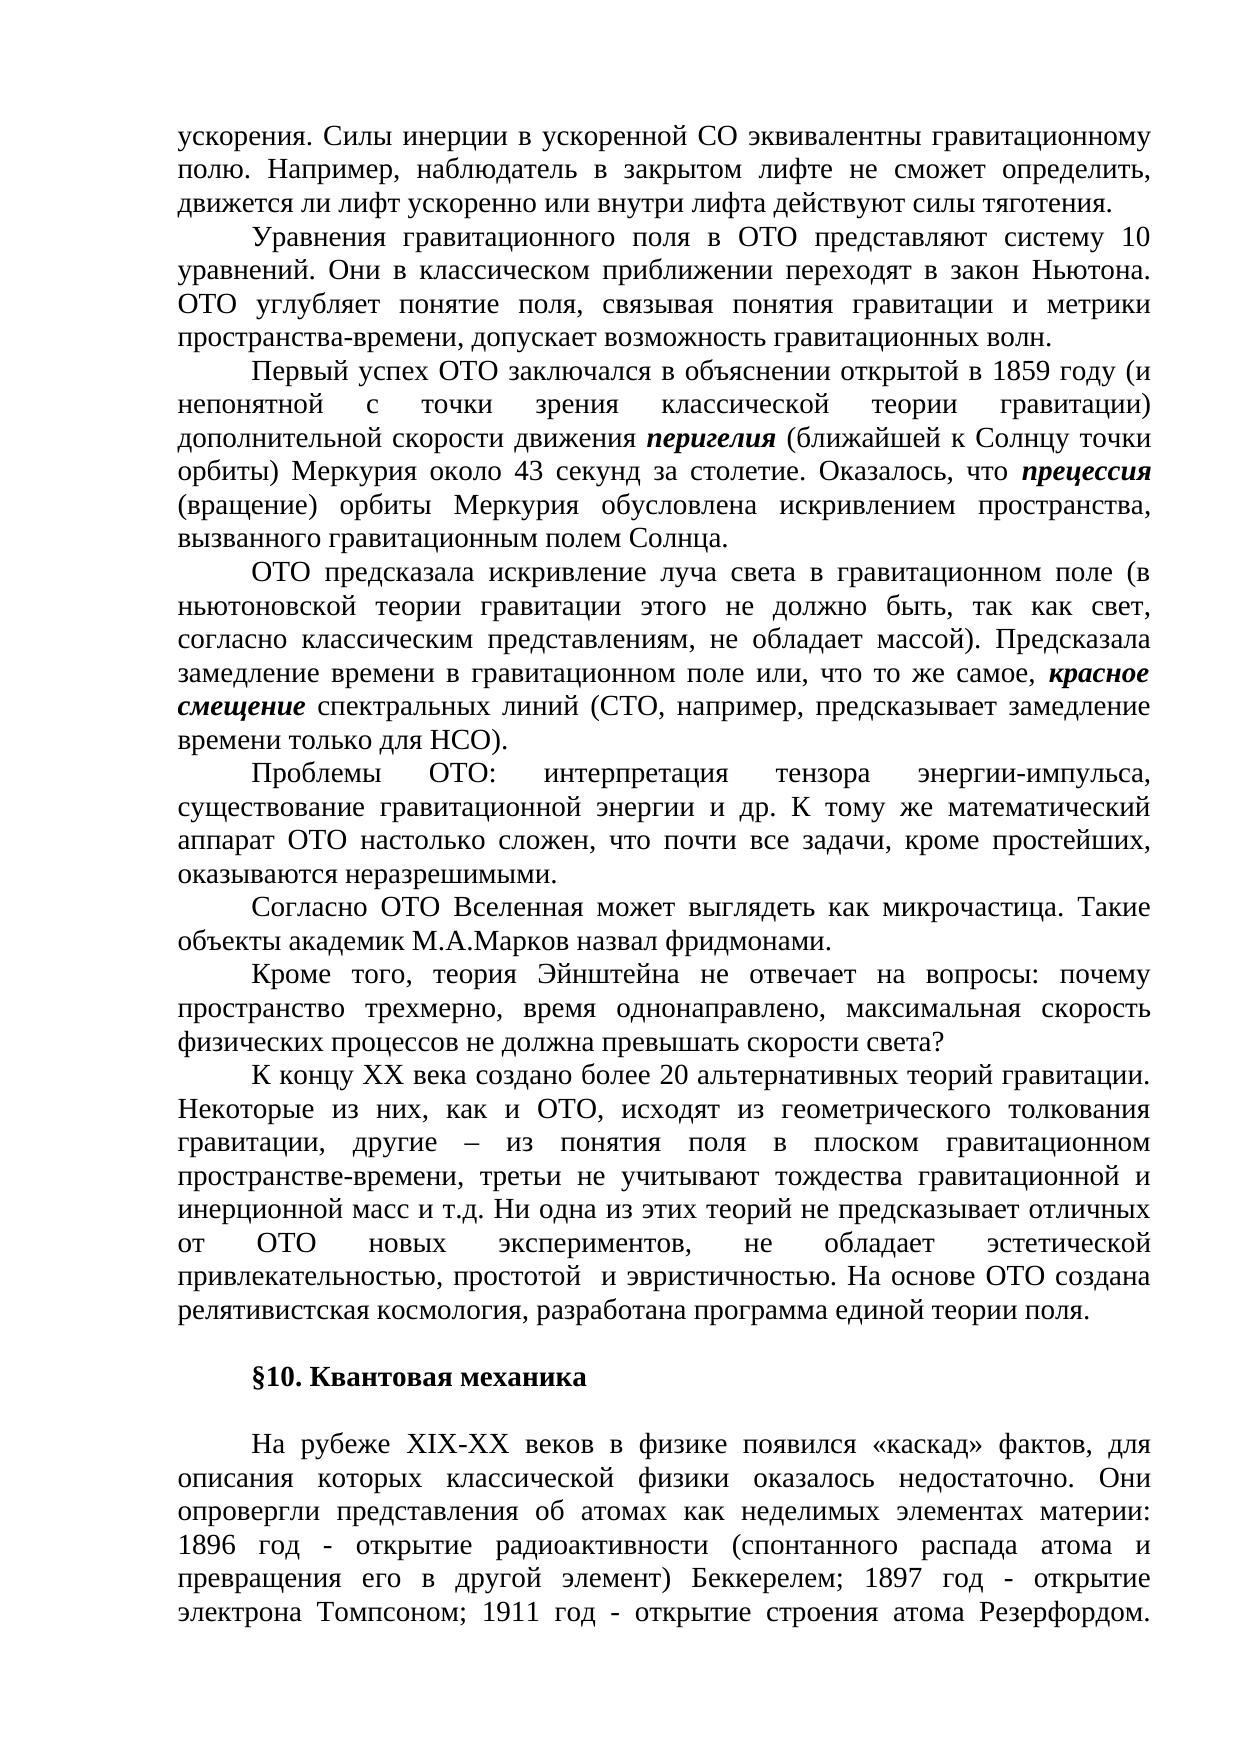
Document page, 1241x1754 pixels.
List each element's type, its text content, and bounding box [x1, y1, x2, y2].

text К концу ХХ века создано более 20 альтернативных теорий гравитации. Некоторые из них, как и ОТО, исходят из геометрического толкования гравитации, другие – из понятия поля в плоском гравитационном пространстве-времени, третьи не учитывают тождества гравитационной и инерционной масс и т.д. Ни одна из этих теорий не предсказывает отличных от ОТО новых экспериментов, не обладает эстетической привлекательностью, простотой и эвристичностью. На основе ОТО создана релятивистская космология, разработана программа единой теории поля. [177, 1057, 1152, 1326]
text ОТО предсказала искривление луча света в гравитационном поле (в ньютоновской теории гравитации этого не должно быть, так как свет, согласно классическим представлениям, не обладает массой). Предсказала замедление времени в гравитационном поле или, что то же самое, красное смещение спектральных линий (СТО, например, предсказывает замедление времени только для НСО). [177, 554, 1152, 755]
text Согласно ОТО Вселенная может выглядеть как микрочастица. Такие объекты академик М.А.Марков назвал фридмонами. [177, 889, 1152, 957]
text §10. Квантовая механика [177, 1359, 1152, 1393]
text Кроме того, теория Эйнштейна не отвечает на вопросы: почему пространство трехмерно, время однонаправлено, максимальная скорость физических процессов не должна превышать скорости света? [177, 957, 1152, 1057]
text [177, 1426, 1152, 1627]
text Проблемы ОТО: интерпретация тензора энергии-импульса, существование гравитационной энергии и др. К тому же математический аппарат ОТО настолько сложен, что почти все задачи, кроме простейших, оказываются неразрешимыми. [177, 755, 1152, 889]
text Первый успех ОТО заключался в объяснении открытой в 1859 году (и непонятной с точки зрения классической теории гравитации) дополнительной скорости движения перигелия (ближайшей к Солнцу точки орбиты) Меркурия около 43 секунд за столетие. Оказалось, что прецессия (вращение) орбиты Меркурия обусловлена искривлением пространства, вызванного гравитационным полем Солнца. [177, 353, 1152, 554]
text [177, 118, 1152, 219]
text Уравнения гравитационного поля в ОТО представляют систему 10 уравнений. Они в классическом приближении переходят в закон Ньютона. ОТО углубляет понятие поля, связывая понятия гравитации и метрики пространства-времени, допускает возможность гравитационных волн. [177, 219, 1152, 353]
